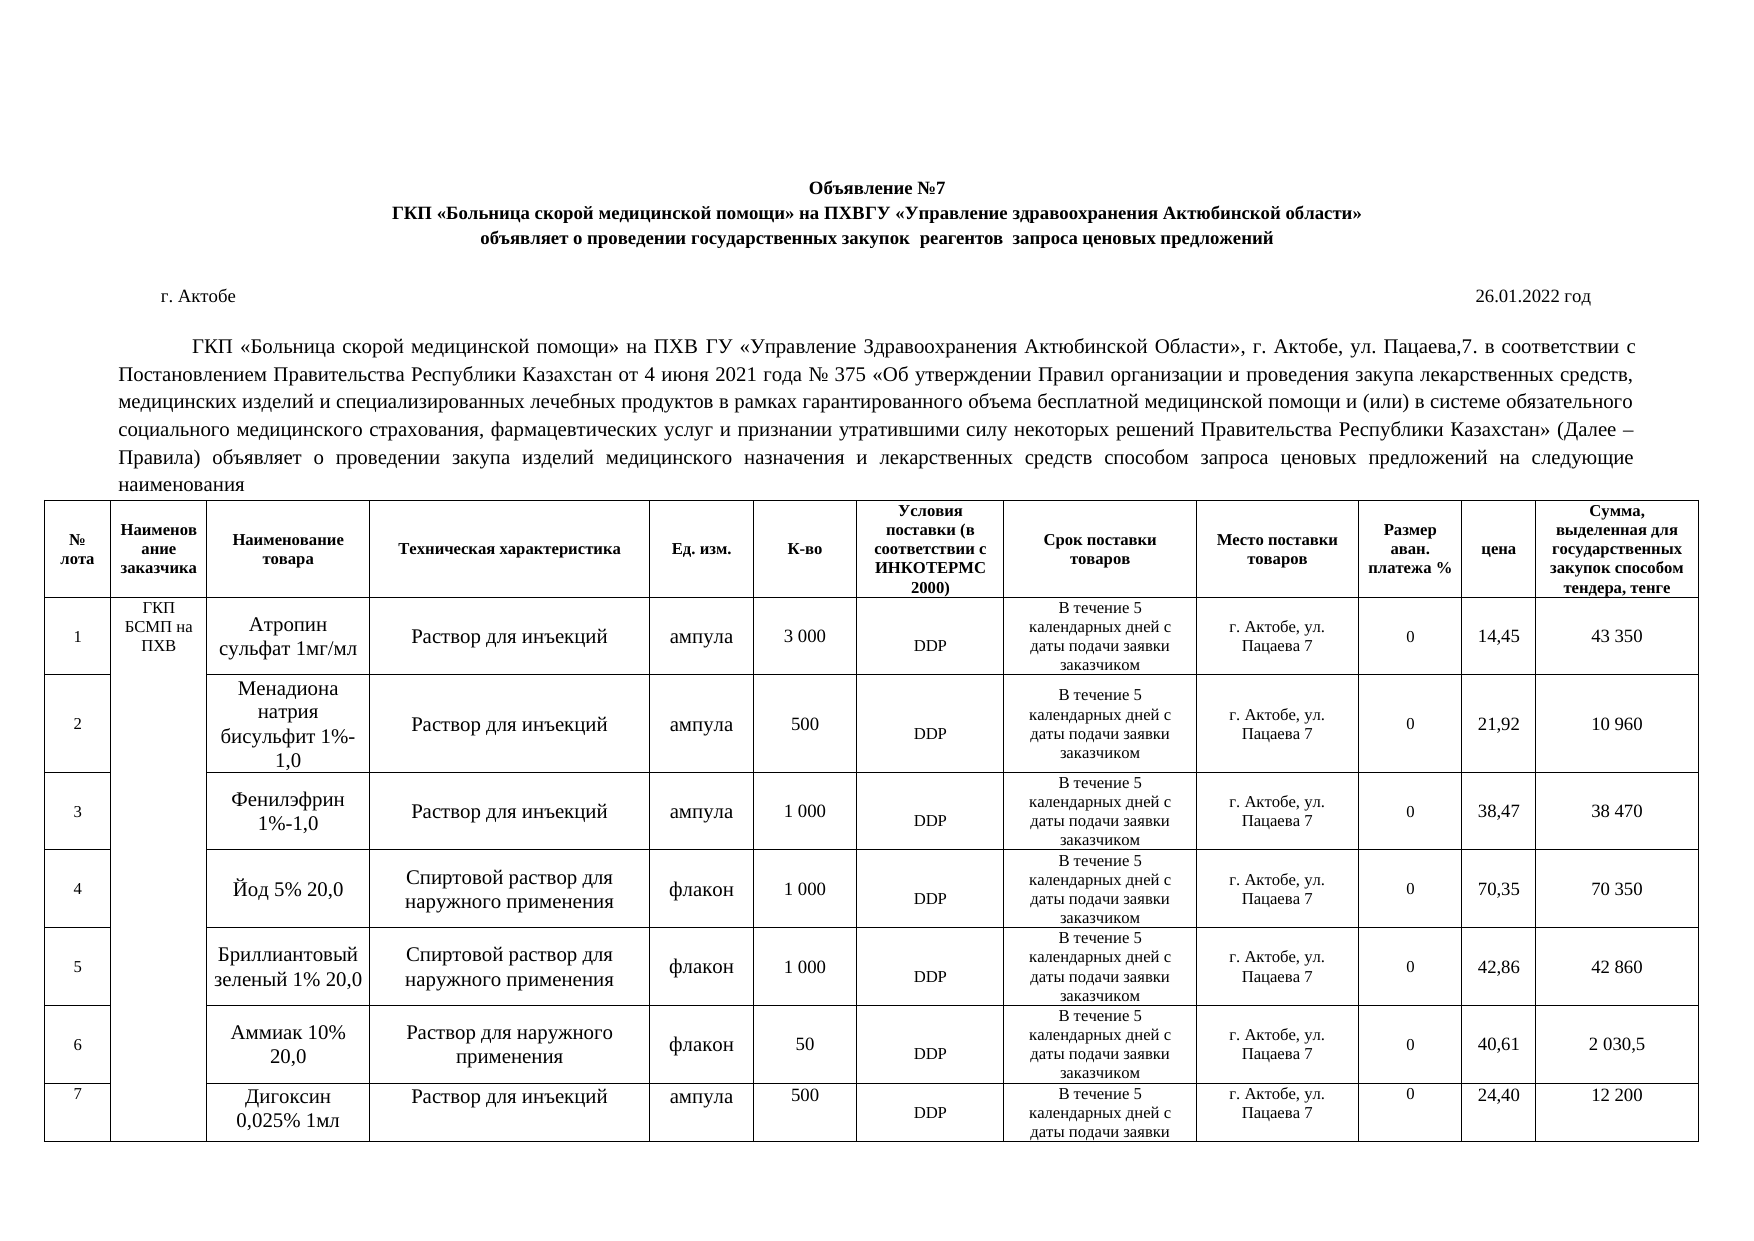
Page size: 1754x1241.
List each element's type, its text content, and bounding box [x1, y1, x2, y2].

text Объявление №7 [118, 177, 1636, 199]
table_cell ГКП БСМП на ПХВ [111, 598, 206, 1141]
table_cell В течение 5 календарных дней с даты подачи заявки заказчиком [1004, 773, 1196, 849]
table_cell В течение 5 календарных дней с даты подачи заявки заказчиком [1004, 598, 1196, 674]
table_cell 38 470 [1536, 773, 1698, 849]
table_cell 500 [754, 675, 856, 772]
table_cell DDP [857, 675, 1003, 772]
table_cell ампула [650, 598, 753, 674]
table_cell DDP [857, 1084, 1003, 1141]
table_header Размер аван. платежа % [1359, 501, 1461, 597]
table_cell Фенилэфрин 1%-1,0 [207, 773, 369, 849]
table_cell 1 000 [754, 850, 856, 927]
table_cell 70 350 [1536, 850, 1698, 927]
table_cell 0 [1359, 773, 1461, 849]
table_cell 10 960 [1536, 675, 1698, 772]
table_cell ампула [650, 773, 753, 849]
table_cell В течение 5 календарных дней с даты подачи заявки заказчиком [1004, 928, 1196, 1005]
table_cell 3 [45, 773, 110, 849]
table_cell 5 [45, 928, 110, 1005]
table_cell 42 860 [1536, 928, 1698, 1005]
table_cell 0 [1359, 598, 1461, 674]
table_cell 70,35 [1462, 850, 1535, 927]
table_cell DDP [857, 598, 1003, 674]
table_cell 6 [45, 1006, 110, 1082]
table_cell 12 200 [1536, 1084, 1698, 1141]
table_cell ампула [650, 1084, 753, 1141]
text объявляет о проведении государственных закупок реагентов запроса ценовых предложений [118, 227, 1636, 248]
table_cell 1 [45, 598, 110, 674]
table_cell г. Актобе, ул. Пацаева 7 [1197, 1006, 1358, 1082]
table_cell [370, 1084, 649, 1141]
table_header цена [1462, 501, 1535, 597]
table_header № лота [45, 501, 110, 597]
table_header Техническая характеристика [370, 501, 649, 597]
table_cell 14,45 [1462, 598, 1535, 674]
table_cell DDP [857, 773, 1003, 849]
table_cell 50 [754, 1006, 856, 1082]
table_cell Раствор для инъекций [370, 675, 649, 772]
table_cell 2 030,5 [1536, 1006, 1698, 1082]
text ГКП «Больница скорой медицинской помощи» на ПХВГУ «Управление здравоохранения Актюбинской области» [118, 202, 1636, 223]
table_cell Раствор для инъекций [370, 598, 649, 674]
table_cell 3 000 [754, 598, 856, 674]
table_cell 38,47 [1462, 773, 1535, 849]
table_cell В течение 5 календарных дней с даты подачи заявки заказчиком [1004, 675, 1196, 772]
table_cell Раствор для наружного применения [370, 1006, 649, 1082]
table_cell г. Актобе, ул. Пацаева 7 [1197, 928, 1358, 1005]
table_cell флакон [650, 850, 753, 927]
table_cell Атропин сульфат 1мг/мл [207, 598, 369, 674]
table_cell 21,92 [1462, 675, 1535, 772]
table_cell г. Актобе, ул. Пацаева 7 [1197, 850, 1358, 927]
table_cell 0 [1359, 1084, 1461, 1141]
table_cell 24,40 [1462, 1084, 1535, 1141]
text г. Актобе 26.01.2022 год [118, 284, 1636, 306]
table_header Условия поставки (в соответствии с ИНКОТЕРМС 2000) [857, 501, 1003, 597]
table_cell 0 [1359, 850, 1461, 927]
table_cell 500 [754, 1084, 856, 1141]
table_cell Раствор для инъекций [370, 773, 649, 849]
table_cell Дигоксин 0,025% 1мл [207, 1084, 369, 1141]
table_cell Спиртовой раствор для наружного применения [370, 928, 649, 1005]
table_cell 43 350 [1536, 598, 1698, 674]
table_cell DDP [857, 1006, 1003, 1082]
table_cell 7 [45, 1084, 110, 1141]
table_header Место поставки товаров [1197, 501, 1358, 597]
table_cell ампула [650, 675, 753, 772]
table_cell 1 000 [754, 928, 856, 1005]
table_cell 40,61 [1462, 1006, 1535, 1082]
table_header Ед. изм. [650, 501, 753, 597]
table_cell Спиртовой раствор для наружного применения [370, 850, 649, 927]
table_cell г. Актобе, ул. Пацаева 7 [1197, 773, 1358, 849]
table_cell 42,86 [1462, 928, 1535, 1005]
table_cell 2 [45, 675, 110, 772]
table_cell DDP [857, 928, 1003, 1005]
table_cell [1004, 1006, 1196, 1082]
table_cell 0 [1359, 1006, 1461, 1082]
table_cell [1004, 1084, 1196, 1141]
text ГКП «Больница скорой медицинской помощи» на ПХВ ГУ «Управление Здравоохранения Актюбинской Области», г. Актобе, ул. Пацаева,7. в соответствии с Постановлением Правительства Республики Казахстан от 4 июня 2021 года № 375 «Об утверждении Правил организации и проведения закупа лекарственных средств, медицинских изделий и специализированных лечебных продуктов в рамках гарантированного объема бесплатной медицинской помощи и (или) в системе обязательного социального медицинского страхования, фармацевтических услуг и признании утратившими силу некоторых решений Правительства Республики Казахстан» (Далее – Правила) объявляет о проведении закупа изделий медицинского назначения и лекарственных средств способом запроса ценовых предложений на следующие наименования [118, 334, 1636, 496]
table_header Сумма, выделенная для государственных закупок способом тендера, тенге [1536, 501, 1698, 597]
table_cell г. Актобе, ул. Пацаева 7 [1197, 598, 1358, 674]
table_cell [1197, 1084, 1358, 1141]
table_cell г. Актобе, ул. Пацаева 7 [1197, 675, 1358, 772]
table_cell 0 [1359, 675, 1461, 772]
table_cell Бриллиантовый зеленый 1% 20,0 [207, 928, 369, 1005]
table_cell 0 [1359, 928, 1461, 1005]
table_cell DDP [857, 850, 1003, 927]
table_cell флакон [650, 1006, 753, 1082]
table_cell Аммиак 10% 20,0 [207, 1006, 369, 1082]
table_cell флакон [650, 928, 753, 1005]
table_header Наименование товара [207, 501, 369, 597]
table_header К-во [754, 501, 856, 597]
table_cell 4 [45, 850, 110, 927]
table_cell В течение 5 календарных дней с даты подачи заявки заказчиком [1004, 850, 1196, 927]
table_cell Йод 5% 20,0 [207, 850, 369, 927]
table_cell Менадиона натрия бисульфит 1%-1,0 [207, 675, 369, 772]
table_header Наименование заказчика [111, 501, 206, 597]
table_header Срок поставки товаров [1004, 501, 1196, 597]
table_cell 1 000 [754, 773, 856, 849]
